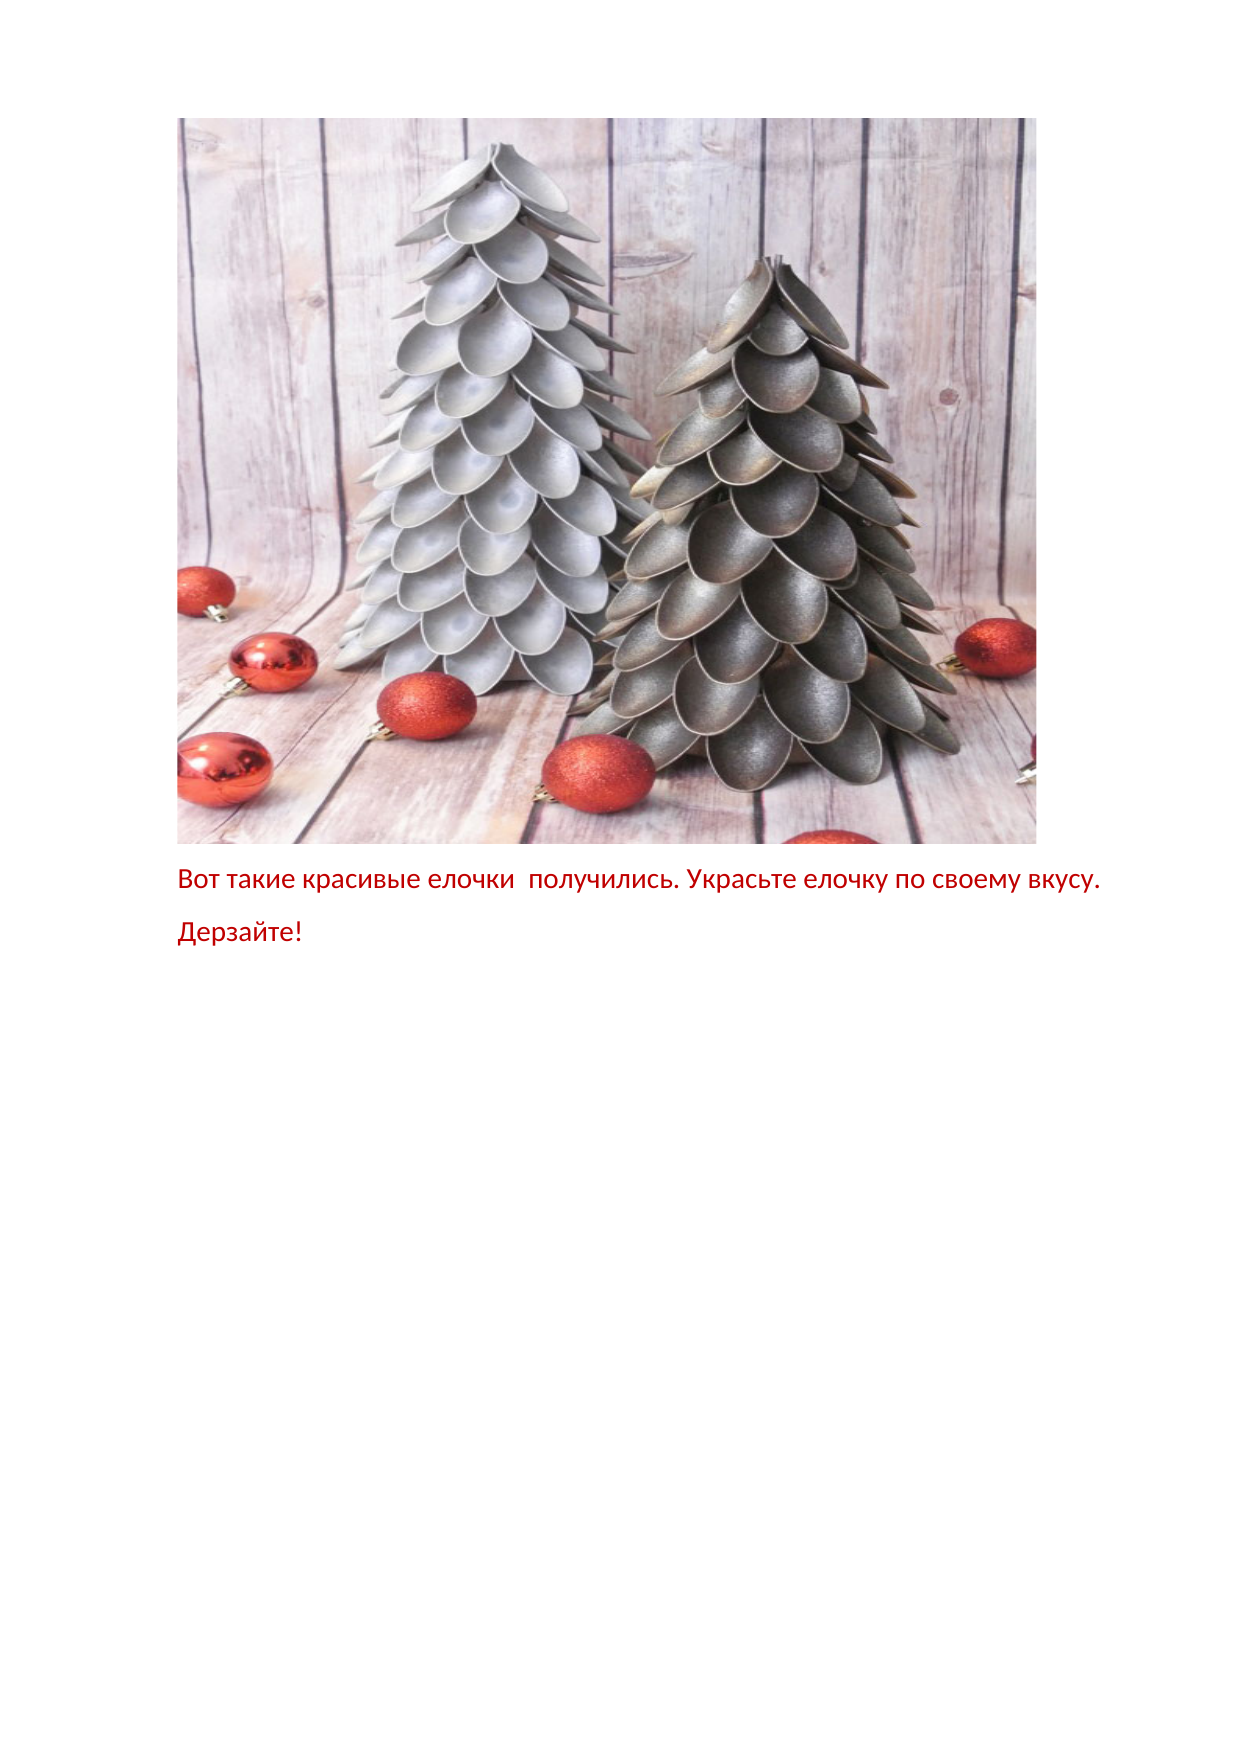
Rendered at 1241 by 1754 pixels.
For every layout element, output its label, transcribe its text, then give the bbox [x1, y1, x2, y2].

text Вот такие красивые елочки получились. Украсьте елочку по своему вкусу. [177, 860, 1152, 895]
picture [177, 118, 1037, 844]
text Дерзайте! [177, 913, 1152, 949]
